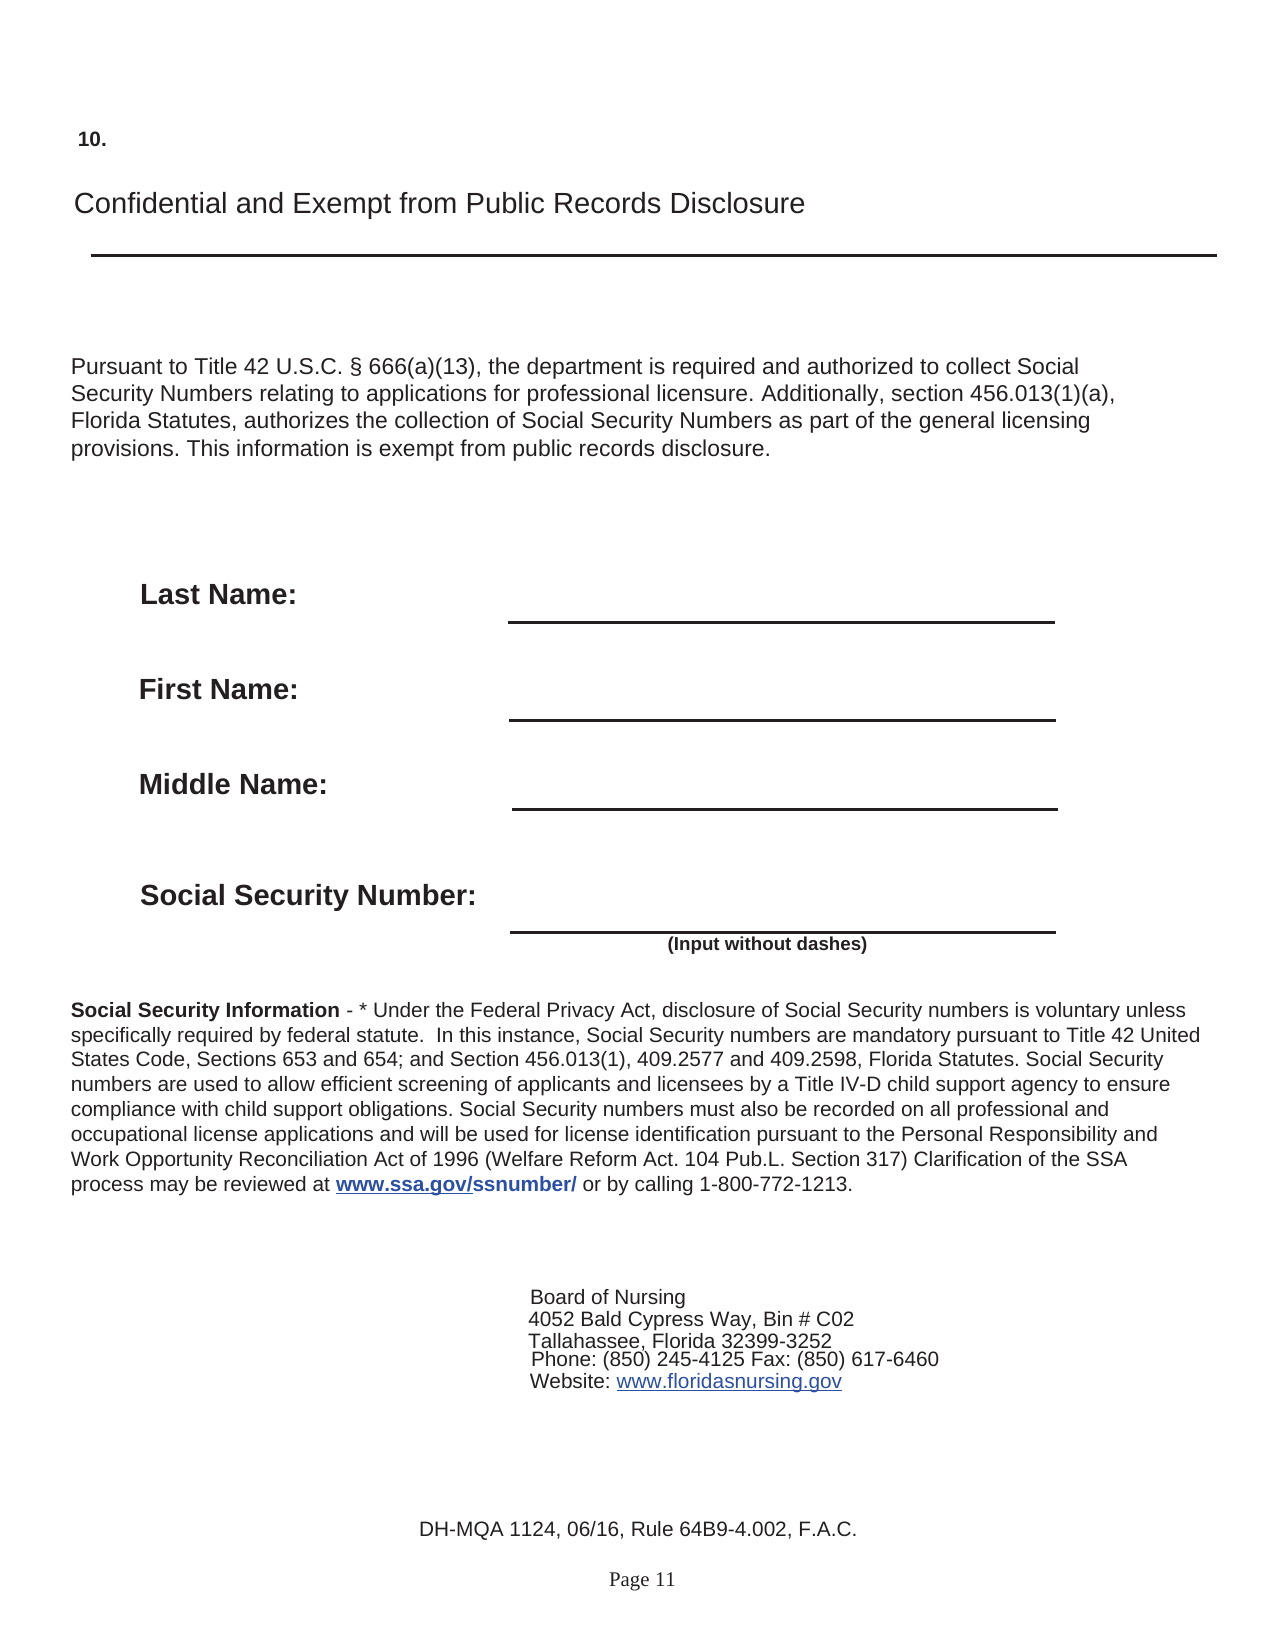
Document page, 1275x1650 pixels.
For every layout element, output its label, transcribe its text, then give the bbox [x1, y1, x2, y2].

text Board of Nursing [58, 1287, 1157, 1309]
text Website: www.floridasnursing.gov [529, 1371, 1212, 1393]
subtitle 10. [78, 126, 1212, 150]
text Phone: (850) 245-4125 Fax: (850) 617-6460 [531, 1352, 1212, 1371]
text Page 11 [72, 1567, 1212, 1591]
text Last Name: First Name: Middle Name: [138, 577, 358, 801]
text 4052 Bald Cypress Way, Bin # C02 Tallahassee, Florida 32399-3252 [528, 1310, 971, 1352]
text Social Security Number: [140, 878, 477, 912]
text process may be reviewed at www.ssa.gov/ssnumber/ or by calling 1-800-772-1213. [71, 1172, 1212, 1196]
text (Input without dashes) [667, 933, 1212, 954]
text Social Security Information - * Under the Federal Privacy Act, disclosure of Social Security numbers is voluntary unless specifically required by federal statute. In this instance, Social Security numbers are mandatory pursuant to Title 42 United States Code, Sections 653 and 654; and Section 456.013(1), 409.2577 and 409.2598, Florida Statutes. Social Security numbers are used to allow efficient screening of applicants and licensees by a Title IV-D child support agency to ensure compliance with child support obligations. Social Security numbers must also be recorded on all professional and occupational license applications and will be used for license identification pursuant to the Personal Responsibility and Work Opportunity Reconciliation Act of 1996 (Welfare Reform Act. 104 Pub.L. Section 317) Clarification of the SSA [71, 997, 1206, 1171]
text Pursuant to Title 42 U.S.C. § 666(a)(13), the department is required and authorized to collect Social Security Numbers relating to applications for professional licensure. Additionally, section 456.013(1)(a), Florida Statutes, authorizes the collection of Social Security Numbers as part of the general licensing provisions. This information is exempt from public records disclosure. [71, 353, 1160, 461]
text Confidential and Exempt from Public Records Disclosure [74, 186, 1212, 220]
text DH-MQA 1124, 06/16, Rule 64B9-4.002, F.A.C. [419, 1517, 1212, 1541]
